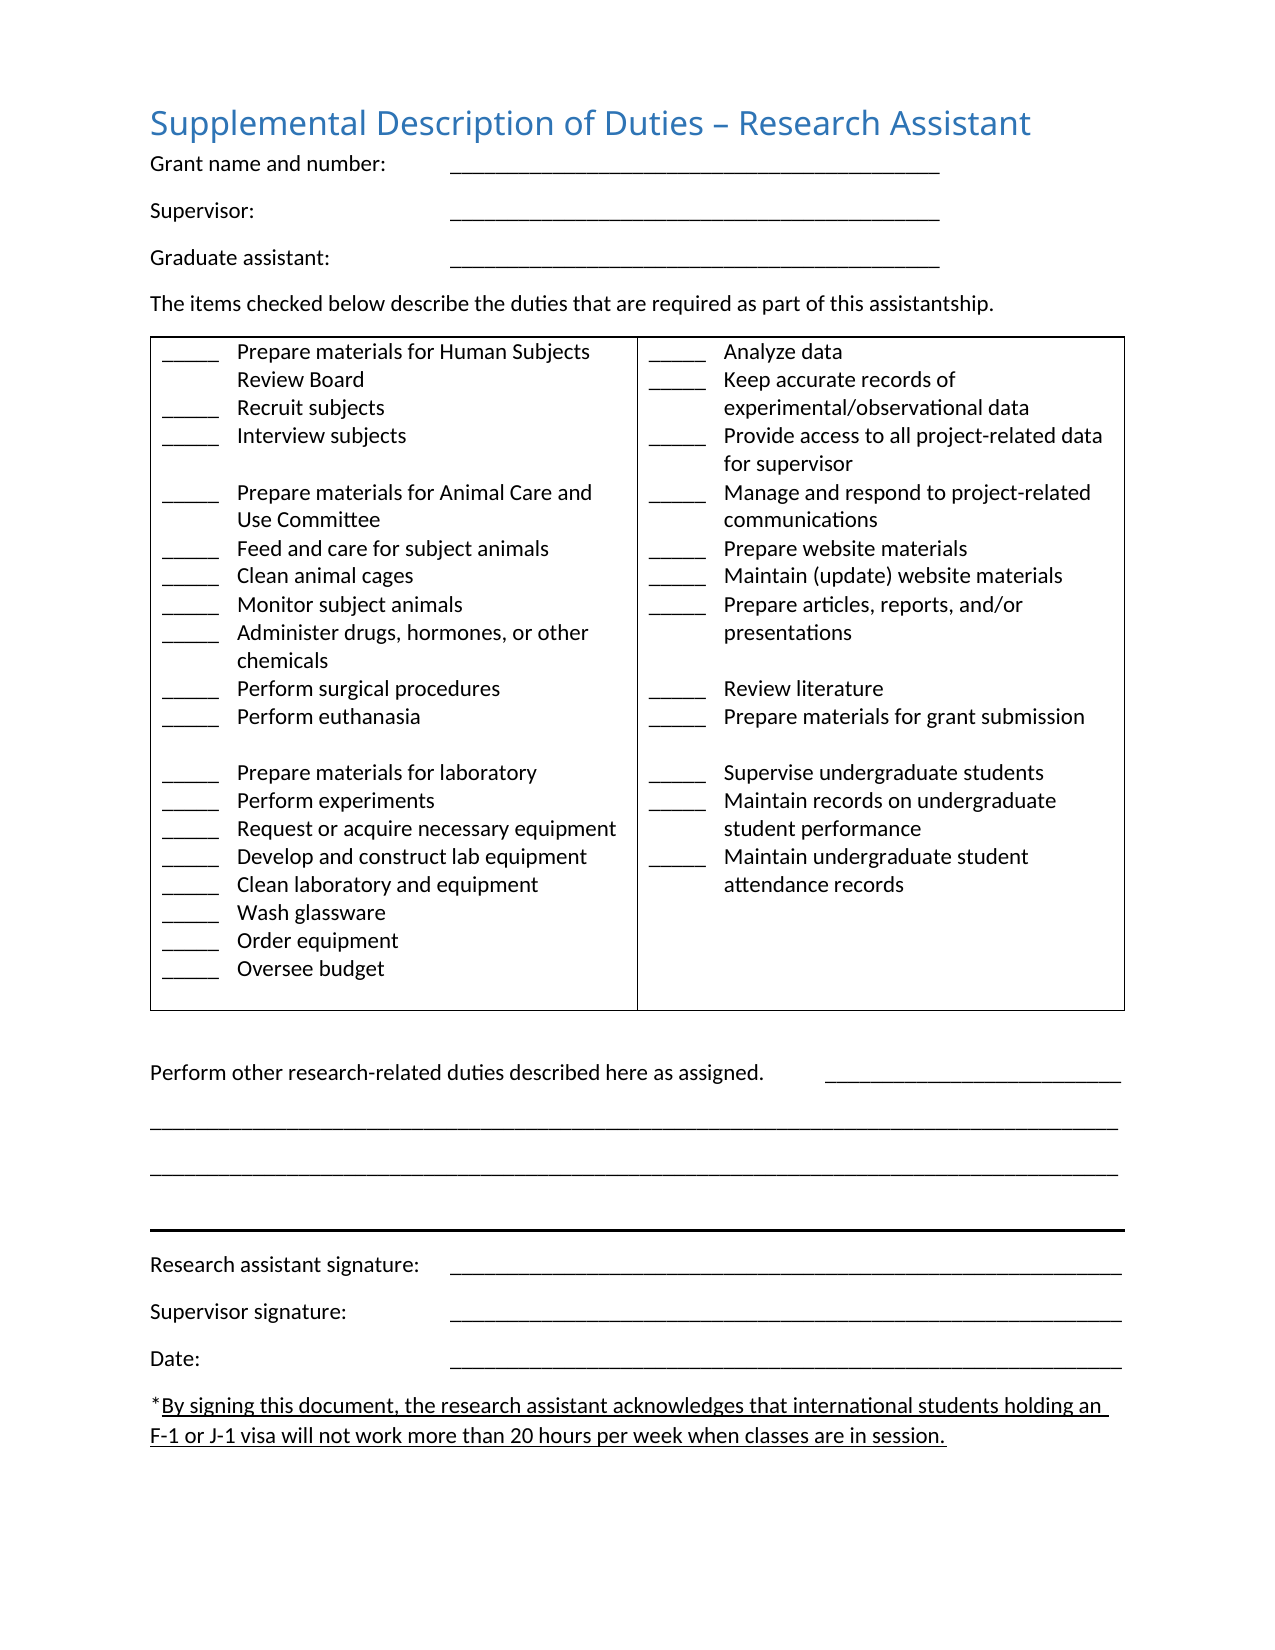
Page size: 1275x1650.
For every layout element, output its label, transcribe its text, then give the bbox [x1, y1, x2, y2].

text Graduate assistant: ___________________________________________ [150, 243, 1125, 271]
text _____________________________________________________________________________________ [150, 1105, 1125, 1133]
text Research assistant signature: ___________________________________________________________ [150, 1251, 1125, 1279]
text Grant name and number: ___________________________________________ [150, 149, 1125, 177]
text Date: ___________________________________________________________ [150, 1344, 1125, 1372]
table_header _____ Analyze data _____ Keep accurate records of experimental/observational data _____ Provide access to all project-related data for supervisor _____ Manage and respond to project-related communications _____ Prepare website materials _____ Maintain (update) website materials _____ Prepare articles, reports, and/or presentations _____ Review literature _____ Prepare materials for grant submission _____ Supervise undergraduate students _____ Maintain records on undergraduate student performance _____ Maintain undergraduate student attendance records [638, 338, 1124, 1010]
subtitle Supplemental Description of Duties – Research Assistant [150, 100, 1125, 145]
text Perform other research-related duties described here as assigned. __________________________ [150, 1058, 1125, 1086]
text The items checked below describe the duties that are required as part of this assistantship. [150, 289, 1125, 318]
table_header _____ Prepare materials for Human Subjects Review Board _____ Recruit subjects _____ Interview subjects _____ Prepare materials for Animal Care and Use Committee _____ Feed and care for subject animals _____ Clean animal cages _____ Monitor subject animals _____ Administer drugs, hormones, or other chemicals _____ Perform surgical procedures _____ Perform euthanasia _____ Prepare materials for laboratory _____ Perform experiments _____ Request or acquire necessary equipment _____ Develop and construct lab equipment _____ Clean laboratory and equipment _____ Wash glassware _____ Order equipment _____ Oversee budget [151, 338, 637, 1010]
text *By signing this document, the research assistant acknowledges that international students holding an F-1 or J-1 visa will not work more than 20 hours per week when classes are in session. [150, 1391, 1125, 1449]
text Supervisor: ___________________________________________ [150, 196, 1125, 224]
text _____________________________________________________________________________________ [150, 1152, 1125, 1180]
text Supervisor signature: ___________________________________________________________ [150, 1297, 1125, 1326]
